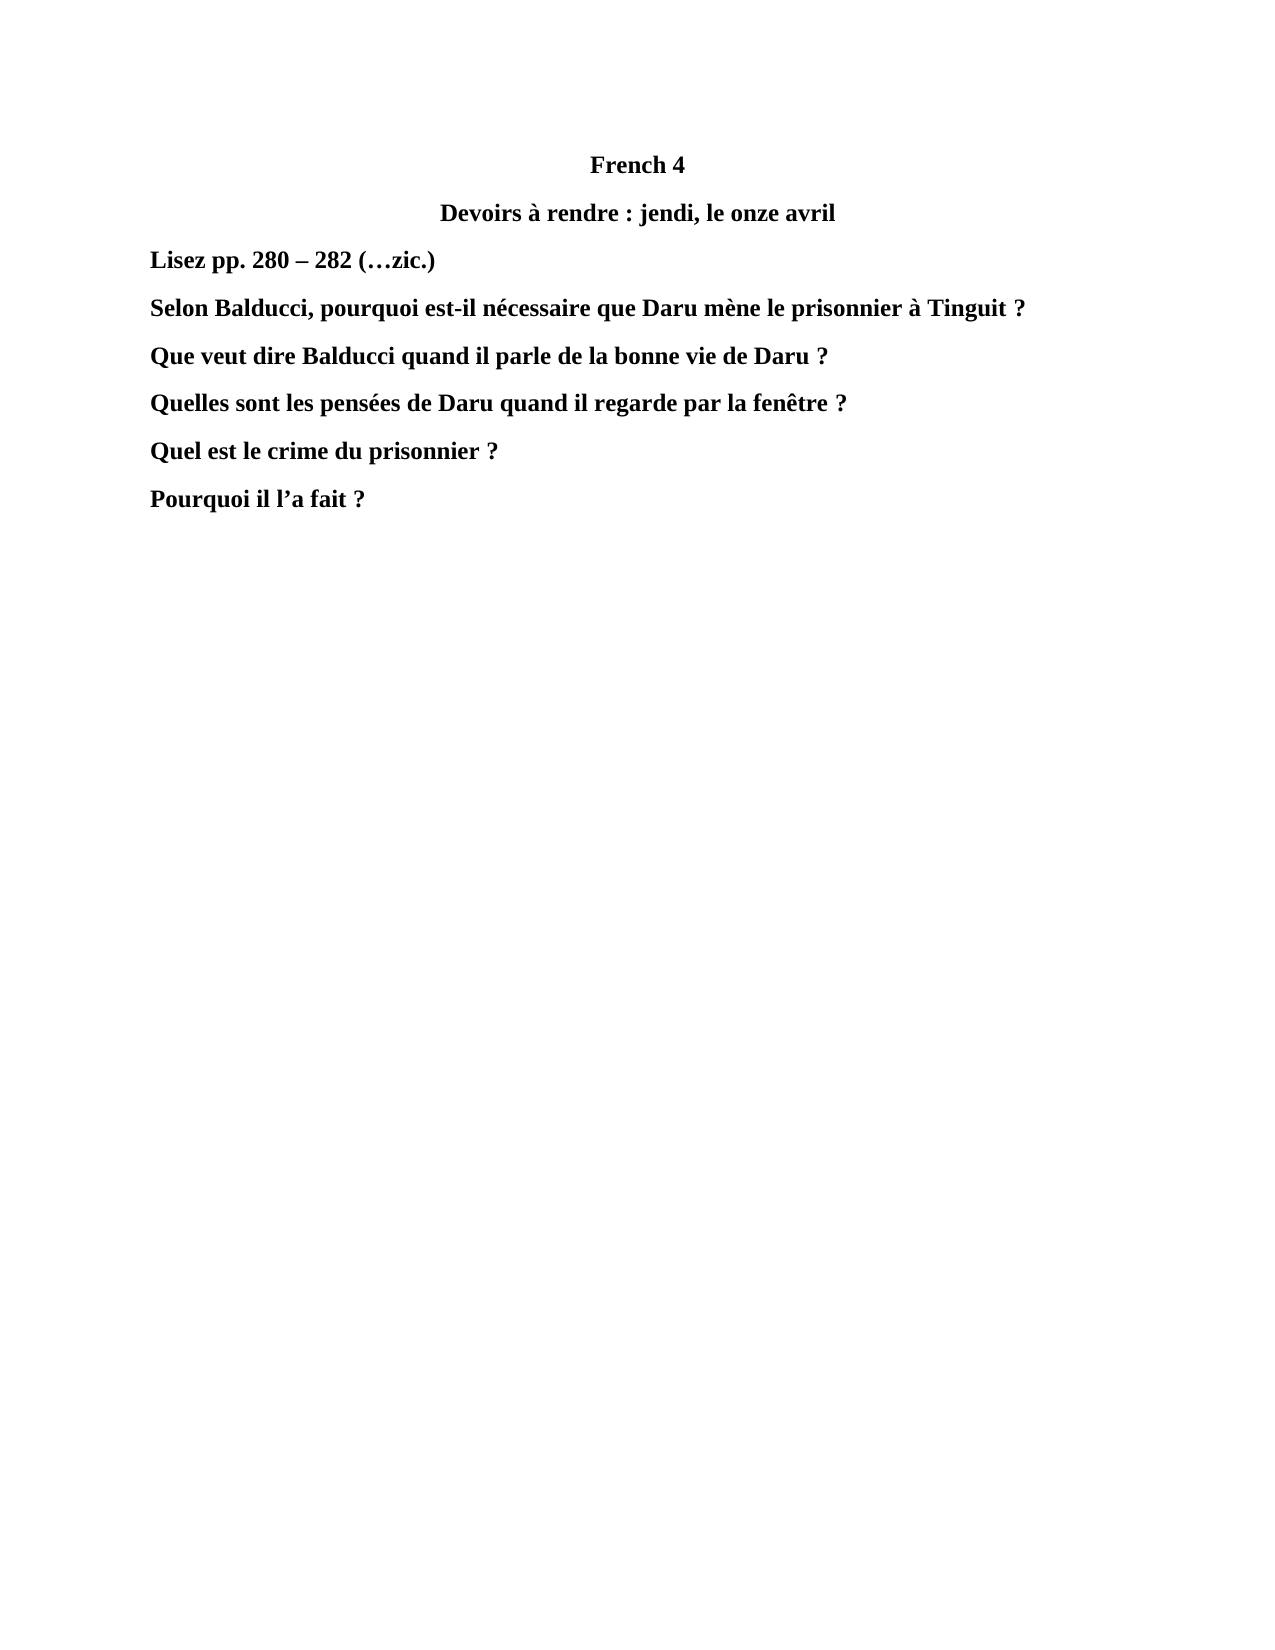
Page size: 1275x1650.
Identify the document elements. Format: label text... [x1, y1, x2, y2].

text Quelles sont les pensées de Daru quand il regarde par la fenêtre ? [150, 388, 1125, 417]
text Selon Balducci, pourquoi est-il nécessaire que Daru mène le prisonnier à Tinguit ? [150, 293, 1125, 322]
text Pourquoi il l’a fait ? [150, 484, 1125, 513]
text Devoirs à rendre : jendi, le onze avril [150, 198, 1125, 226]
text Lisez pp. 280 – 282 (…zic.) [150, 245, 1125, 274]
text French 4 [150, 150, 1125, 179]
text Quel est le crime du prisonnier ? [150, 436, 1125, 465]
text Que veut dire Balducci quand il parle de la bonne vie de Daru ? [150, 341, 1125, 369]
